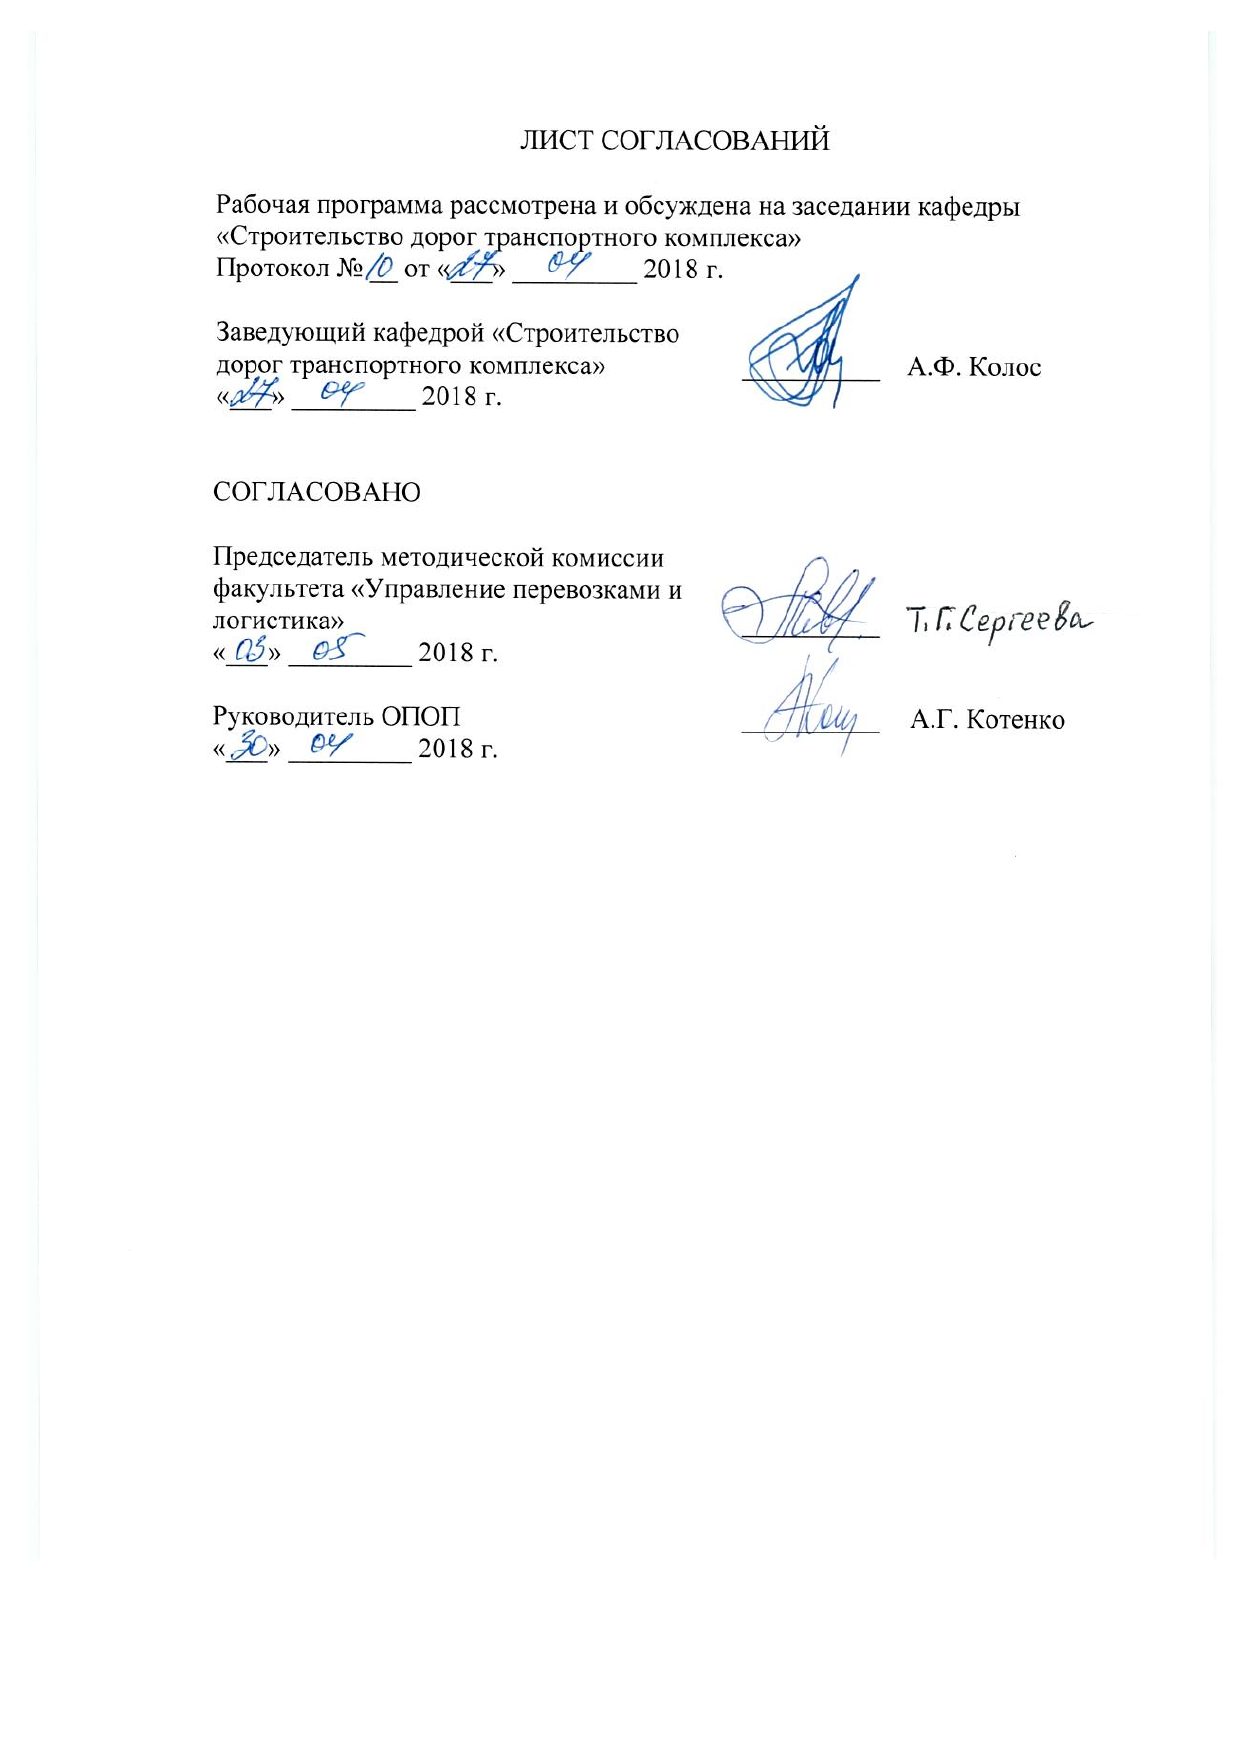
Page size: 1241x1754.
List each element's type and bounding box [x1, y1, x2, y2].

picture [17, 14, 1226, 1579]
